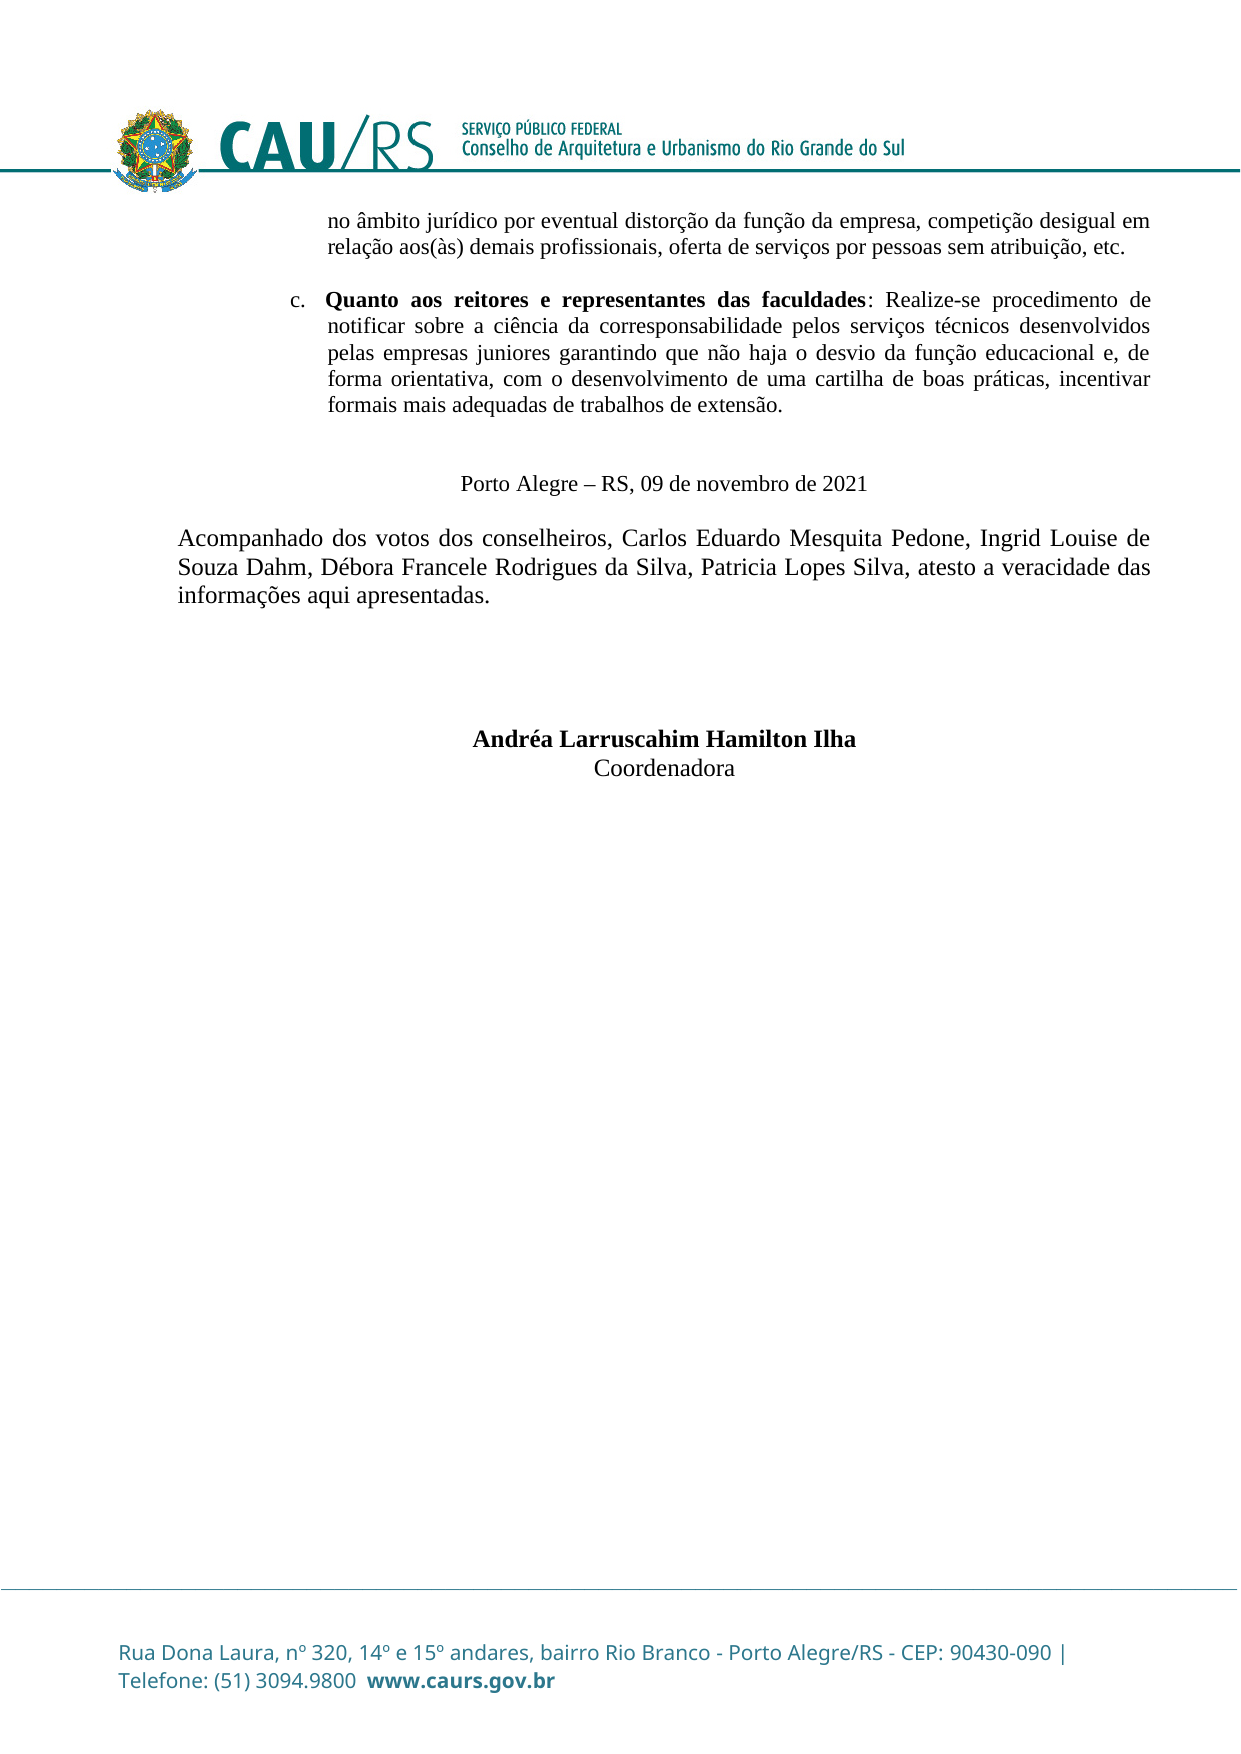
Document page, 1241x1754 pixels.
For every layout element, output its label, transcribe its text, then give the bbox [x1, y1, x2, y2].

text Acompanhado dos votos dos conselheiros, Carlos Eduardo Mesquita Pedone, Ingrid Louise de Souza Dahm, Débora Francele Rodrigues da Silva, Patricia Lopes Silva, atesto a veracidade das informações aqui apresentadas. [177, 523, 1152, 609]
list Quanto aos reitores e representantes das faculdades: Realize-se procedimento de notificar sobre a ciência da corresponsabilidade pelos serviços técnicos desenvolvidos pelas empresas juniores garantindo que não haja o desvio da função educacional e, de forma orientativa, com o desenvolvimento de uma cartilha de boas práticas, incentivar formais mais adequadas de trabalhos de extensão. [290, 286, 1152, 418]
text Andréa Larruscahim Hamilton Ilha [177, 724, 1152, 753]
picture [0, 43, 1241, 203]
text Porto Alegre – RS, 09 de novembro de 2021 [177, 470, 1152, 497]
